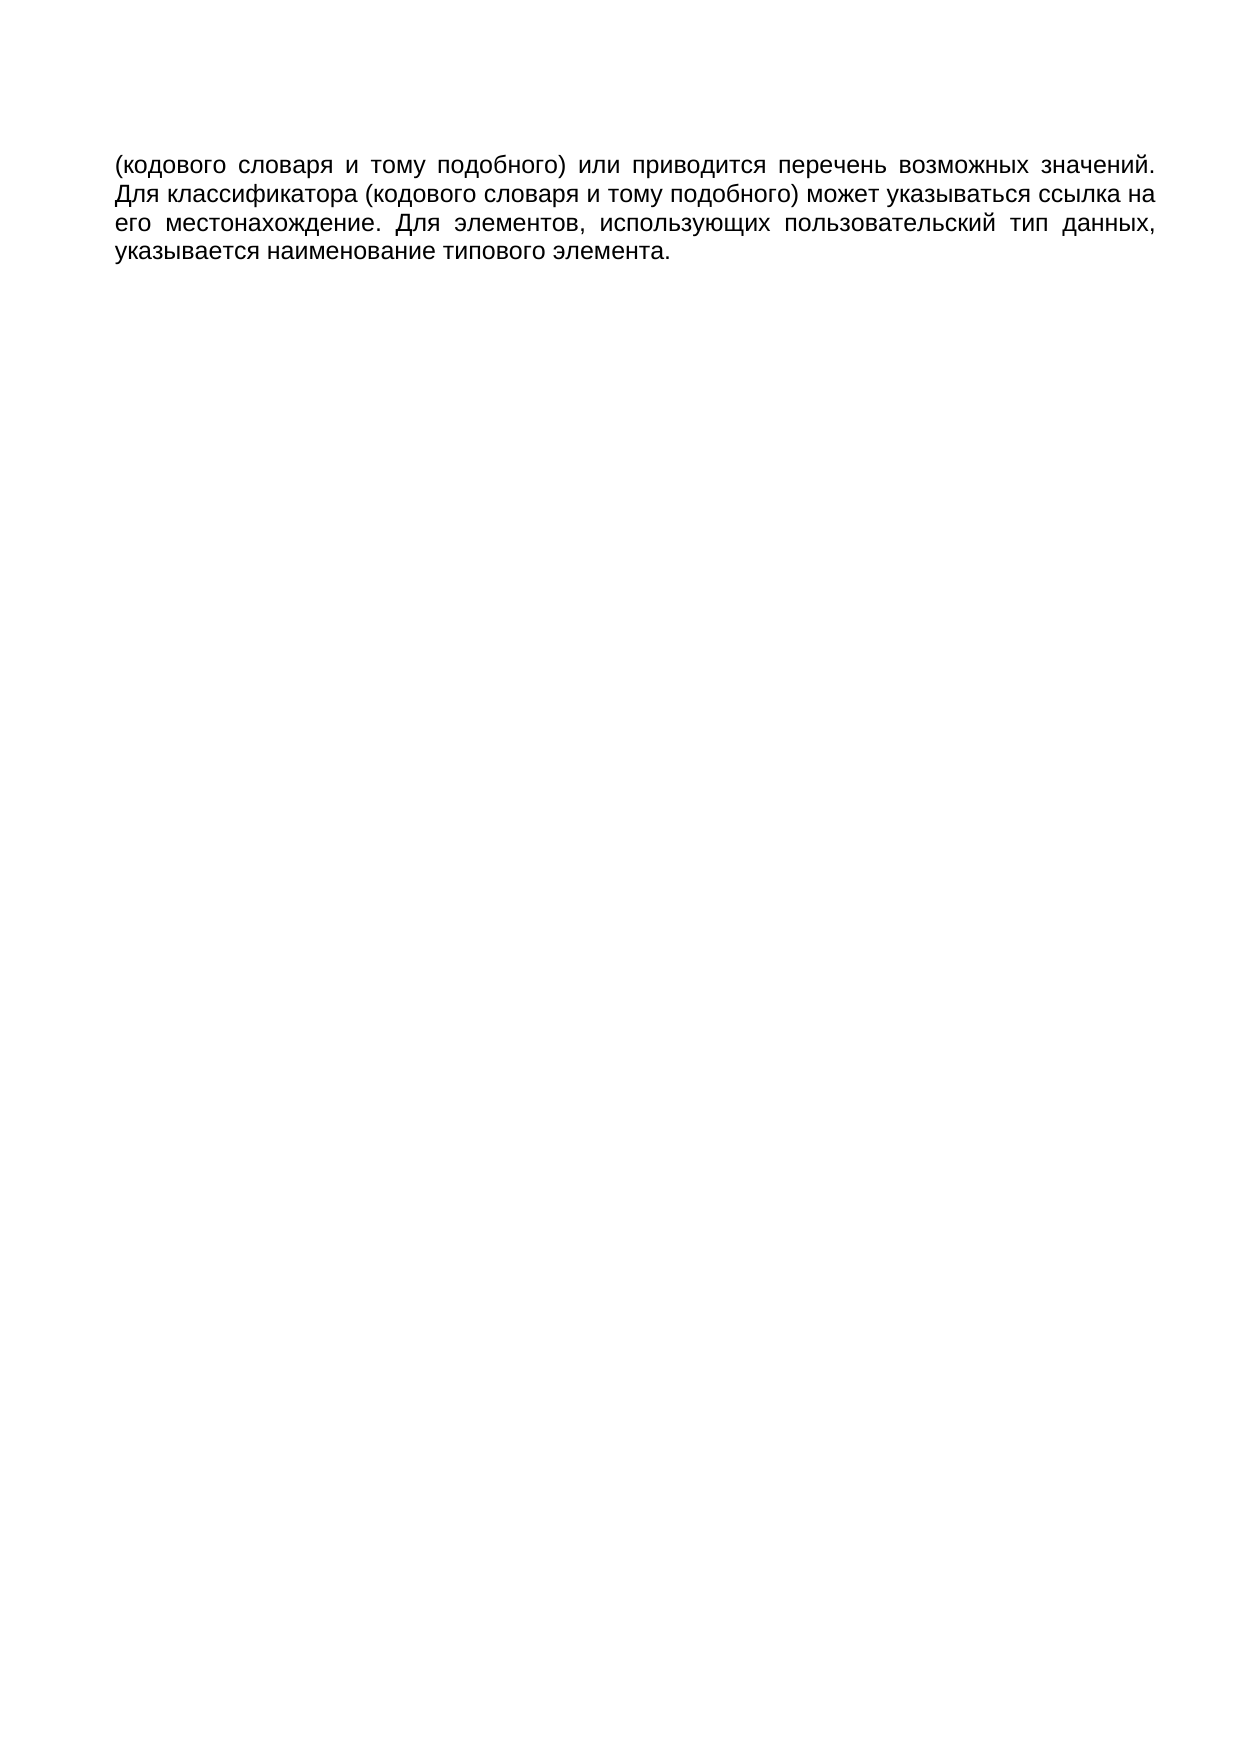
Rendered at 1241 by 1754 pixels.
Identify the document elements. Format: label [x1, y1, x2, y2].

text [114, 150, 1157, 265]
